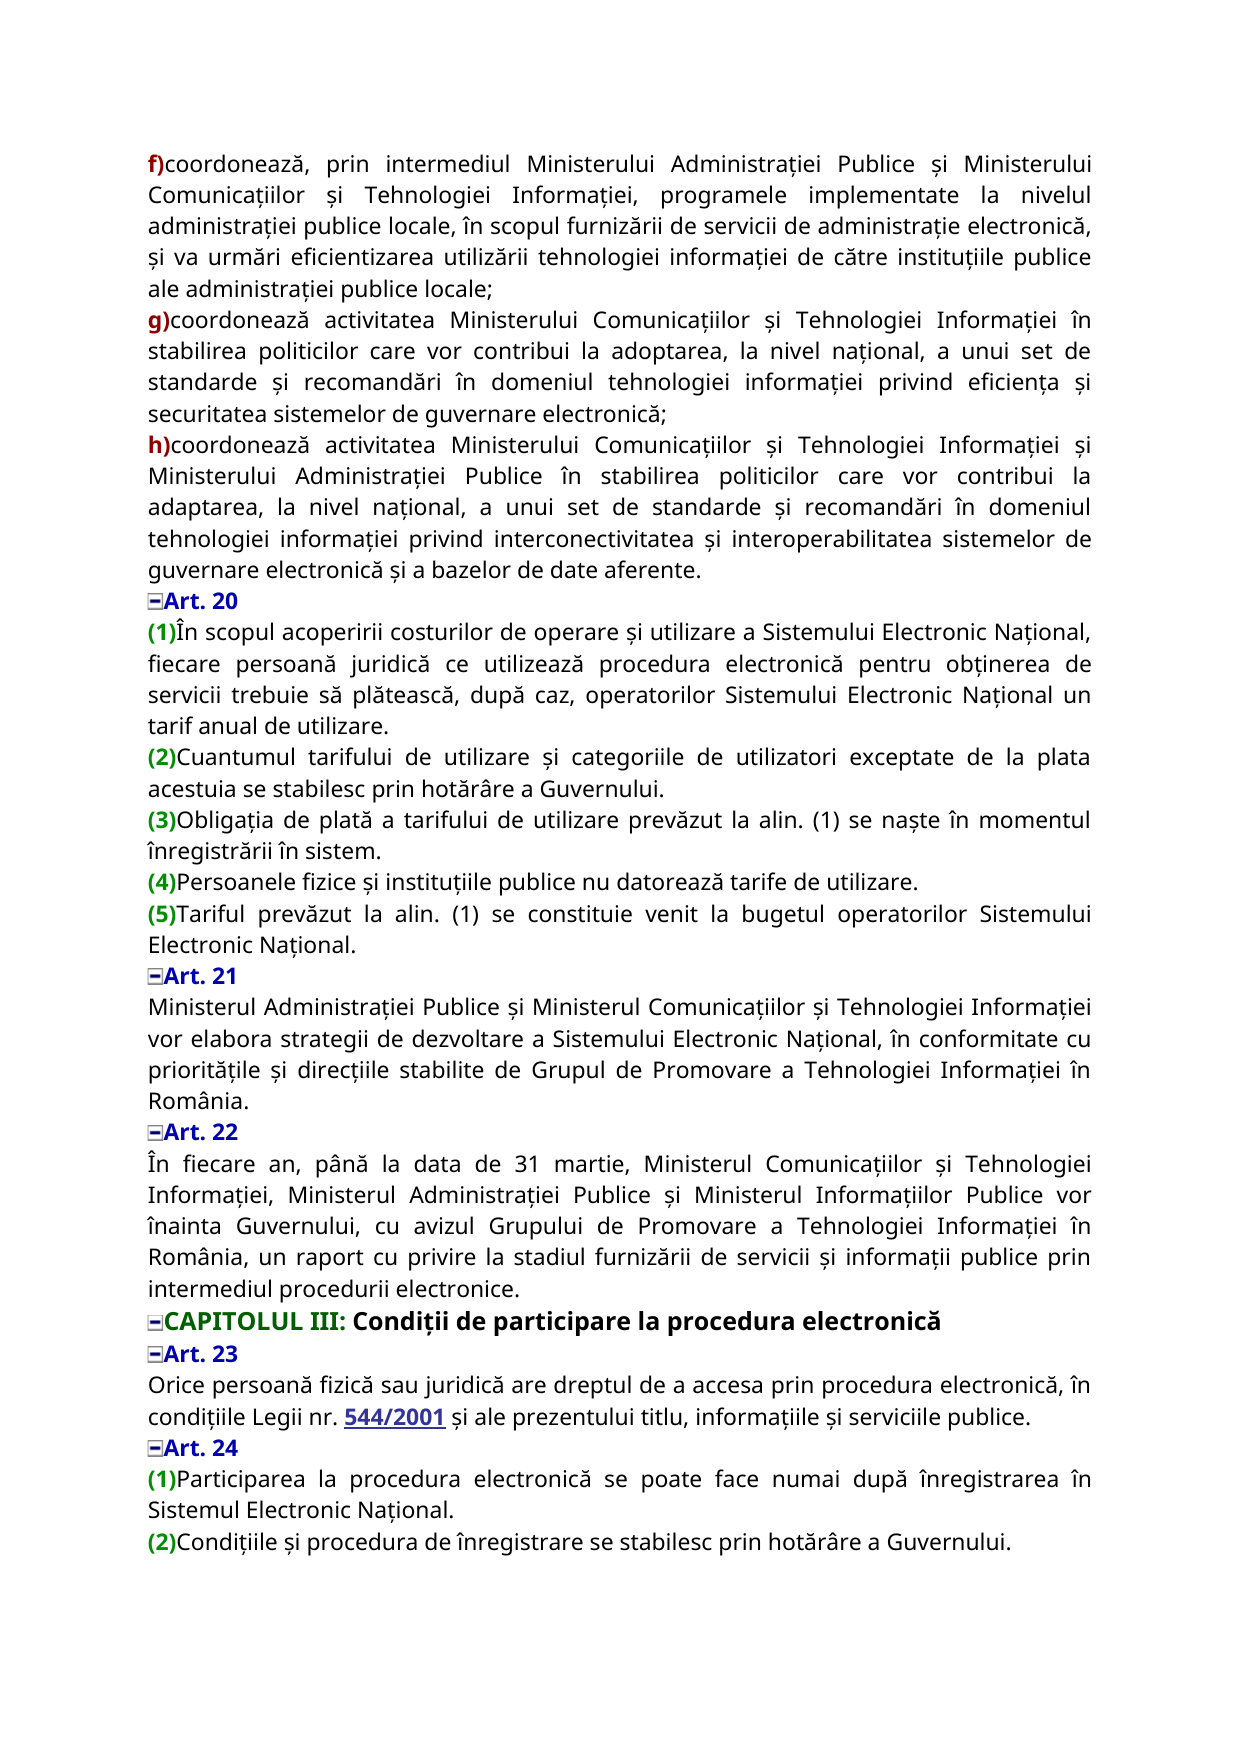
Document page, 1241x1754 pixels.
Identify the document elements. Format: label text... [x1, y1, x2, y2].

picture [147, 1440, 164, 1457]
text Art. 20 [148, 585, 1093, 616]
picture [147, 1315, 164, 1331]
text g)coordonează activitatea Ministerului Comunicaţiilor şi Tehnologiei Informaţiei în stabilirea politicilor care vor contribui la adoptarea, la nivel naţional, a unui set de standarde şi recomandări în domeniul tehnologiei informaţiei privind eficienţa şi securitatea sistemelor de guvernare electronică; [148, 304, 1093, 429]
text f)coordonează, prin intermediul Ministerului Administraţiei Publice şi Ministerului Comunicaţiilor şi Tehnologiei Informaţiei, programele implementate la nivelul administraţiei publice locale, în scopul furnizării de servicii de administraţie electronică, şi va urmări eficientizarea utilizării tehnologiei informaţiei de către instituţiile publice ale administraţiei publice locale; [148, 148, 1093, 304]
text În fiecare an, până la data de 31 martie, Ministerul Comunicaţiilor şi Tehnologiei Informaţiei, Ministerul Administraţiei Publice şi Ministerul Informaţiilor Publice vor înainta Guvernului, cu avizul Grupului de Promovare a Tehnologiei Informaţiei în România, un raport cu privire la stadiul furnizării de servicii şi informaţii publice prin intermediul procedurii electronice. [148, 1148, 1093, 1304]
text (2)Cuantumul tarifului de utilizare şi categoriile de utilizatori exceptate de la plata acestuia se stabilesc prin hotărâre a Guvernului. [148, 741, 1093, 804]
text Orice persoană fizică sau juridică are dreptul de a accesa prin procedura electronică, în condiţiile Legii nr. 544/2001 şi ale prezentului titlu, informaţiile şi serviciile publice. [148, 1369, 1093, 1432]
text (3)Obligaţia de plată a tarifului de utilizare prevăzut la alin. (1) se naşte în momentul înregistrării în sistem. [148, 804, 1093, 866]
text Art. 23 [148, 1338, 1093, 1369]
text (2)Condiţiile şi procedura de înregistrare se stabilesc prin hotărâre a Guvernului. [148, 1525, 1093, 1557]
text Ministerul Administraţiei Publice şi Ministerul Comunicaţiilor şi Tehnologiei Informaţiei vor elabora strategii de dezvoltare a Sistemului Electronic Naţional, în conformitate cu priorităţile şi direcţiile stabilite de Grupul de Promovare a Tehnologiei Informaţiei în România. [148, 991, 1093, 1116]
text (4)Persoanele fizice şi instituţiile publice nu datorează tarife de utilizare. [148, 866, 1093, 898]
picture [147, 593, 164, 610]
text Art. 22 [148, 1116, 1093, 1148]
text Art. 21 [148, 960, 1093, 991]
text h)coordonează activitatea Ministerului Comunicaţiilor şi Tehnologiei Informaţiei şi Ministerului Administraţiei Publice în stabilirea politicilor care vor contribui la adaptarea, la nivel naţional, a unui set de standarde şi recomandări în domeniul tehnologiei informaţiei privind interconectivitatea şi interoperabilitatea sistemelor de guvernare electronică şi a bazelor de date aferente. [148, 429, 1093, 585]
text (1)Participarea la procedura electronică se poate face numai după înregistrarea în Sistemul Electronic Naţional. [148, 1463, 1093, 1525]
picture [147, 968, 164, 985]
picture [147, 1346, 164, 1363]
text (1)În scopul acoperirii costurilor de operare şi utilizare a Sistemului Electronic Naţional, fiecare persoană juridică ce utilizează procedura electronică pentru obţinerea de servicii trebuie să plătească, după caz, operatorilor Sistemului Electronic Naţional un tarif anual de utilizare. [148, 616, 1093, 741]
picture [147, 1125, 164, 1141]
text (5)Tariful prevăzut la alin. (1) se constituie venit la bugetul operatorilor Sistemului Electronic Naţional. [148, 898, 1093, 960]
text Art. 24 [148, 1432, 1093, 1463]
text CAPITOLUL III: Condiţii de participare la procedura electronică [148, 1304, 1093, 1338]
